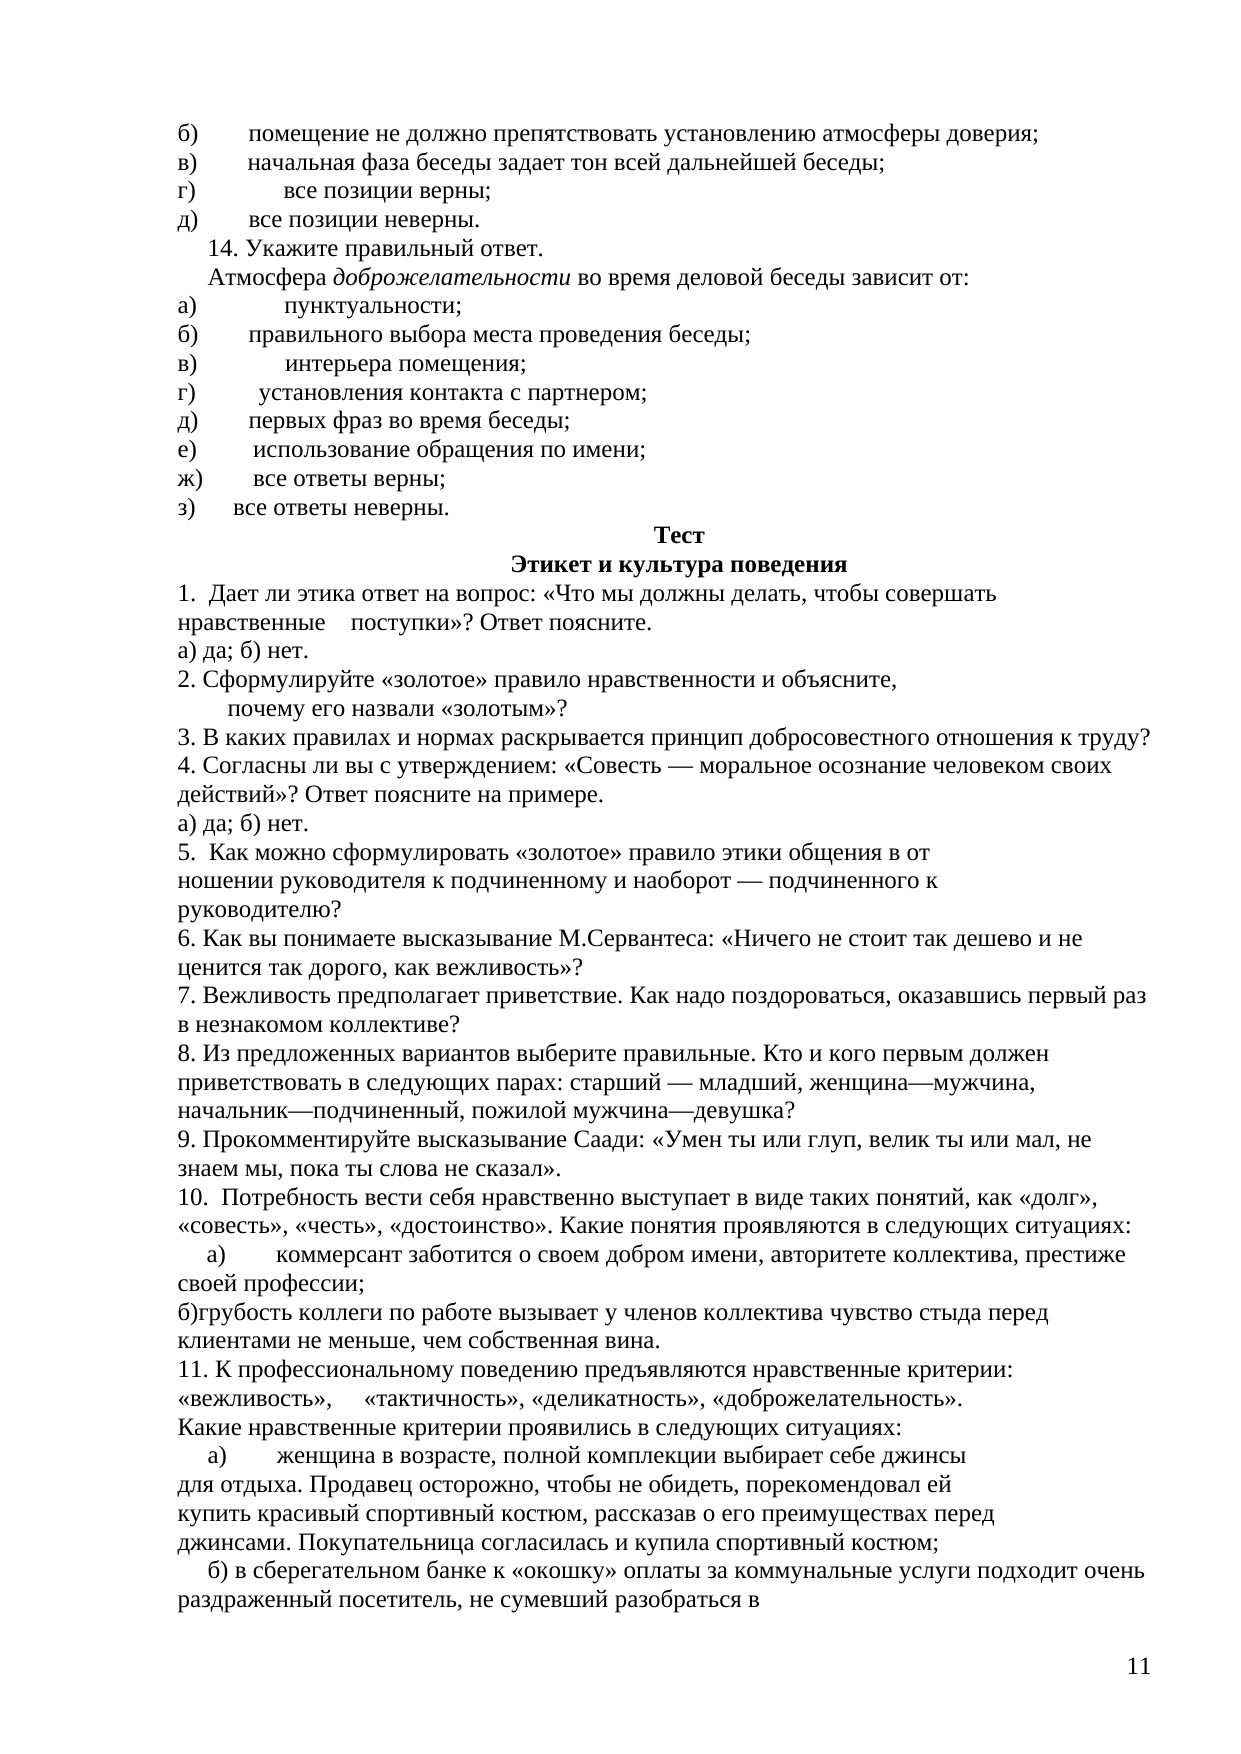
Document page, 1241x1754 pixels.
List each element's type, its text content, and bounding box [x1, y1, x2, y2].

text г) установления контакта с партнером; [177, 377, 1152, 406]
text д) все позиции неверны. [177, 204, 1152, 233]
text 9. Прокомментируйте высказывание Саади: «Умен ты или глуп, велик ты или мал, не знаем мы, пока ты слова не сказал». [177, 1124, 1152, 1182]
text д) первых фраз во время беседы; [177, 406, 1152, 434]
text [177, 1556, 1152, 1613]
text а) женщина в возрасте, полной комплекции выбирает себе джинсы для отдыха. Продавец осторожно, чтобы не обидеть, порекомендовал ей купить красивый спортивный костюм, рассказав о его преимуществах перед джинсами. Покупательница согласилась и купила спортивный костюм; [177, 1441, 1152, 1556]
text 5. Как можно сформулировать «золотое» правило этики общения в от ношении руководителя к подчиненному и наоборот — подчиненного к руководителю? [177, 837, 1152, 923]
text б) правильного выбора места проведения беседы; [177, 319, 1152, 348]
text Какие нравственные критерии проявились в следующих ситуациях: [177, 1412, 1152, 1441]
text е) использование обращения по имени; [177, 434, 1152, 463]
text 6. Как вы понимаете высказывание М.Сервантеса: «Ничего не стоит так дешево и не ценится так дорого, как вежливость»? [177, 923, 1152, 981]
text ж) все ответы верны; [177, 463, 1152, 492]
text б)грубость коллеги по работе вызывает у членов коллектива чувство стыда перед клиентами не меньше, чем собственная вина. [177, 1297, 1152, 1354]
text а) коммерсант заботится о своем добром имени, авторитете коллектива, престиже своей профессии; [177, 1239, 1152, 1297]
text г) все позиции верны; [177, 176, 1152, 204]
text 4. Согласны ли вы с утверждением: «Совесть — моральное осознание человеком своих действий»? Ответ поясните на примере. [177, 751, 1152, 808]
text 7. Вежливость предполагает приветствие. Как надо поздороваться, оказавшись первый раз в незнакомом коллективе? [177, 981, 1152, 1038]
text в) интерьера помещения; [177, 348, 1152, 377]
text 1. Дает ли этика ответ на вопрос: «Что мы должны делать, чтобы совершать нравственные поступки»? Ответ поясните. [177, 578, 1152, 636]
text 11. К профессиональному поведению предъявляются нравственные критерии: «вежливость», «тактичность», «деликатность», «доброжелательность». [177, 1354, 1152, 1412]
text 2. Сформулируйте «золотое» правило нравственности и объясните, [177, 664, 1152, 693]
text а) да; б) нет. [177, 636, 1152, 664]
text б) помещение не должно препятствовать установлению атмосферы доверия; [177, 118, 1152, 147]
text Тест [177, 521, 1152, 549]
text Атмосфера доброжелательности во время деловой беседы зависит от: [177, 262, 1152, 291]
text в) начальная фаза беседы задает тон всей дальнейшей беседы; [177, 147, 1152, 176]
text 10. Потребность вести себя нравственно выступает в виде таких понятий, как «долг», «совесть», «честь», «достоинство». Какие понятия проявляются в следующих ситуациях: [177, 1182, 1152, 1239]
text а) да; б) нет. [177, 808, 1152, 837]
text 8. Из предложенных вариантов выберите правильные. Кто и кого первым должен приветствовать в следующих парах: старший — младший, женщина—мужчина, начальник—подчиненный, пожилой мужчина—девушка? [177, 1038, 1152, 1124]
text з) все ответы неверны. [177, 492, 1152, 521]
text 14. Укажите правильный ответ. [177, 233, 1152, 262]
text 3. В каких правилах и нормах раскрывается принцип добросовестного отношения к труду? [177, 722, 1152, 751]
text Этикет и культура поведения [177, 549, 1152, 578]
text почему его назвали «золотым»? [177, 693, 1152, 722]
text а) пунктуальности; [177, 291, 1152, 319]
